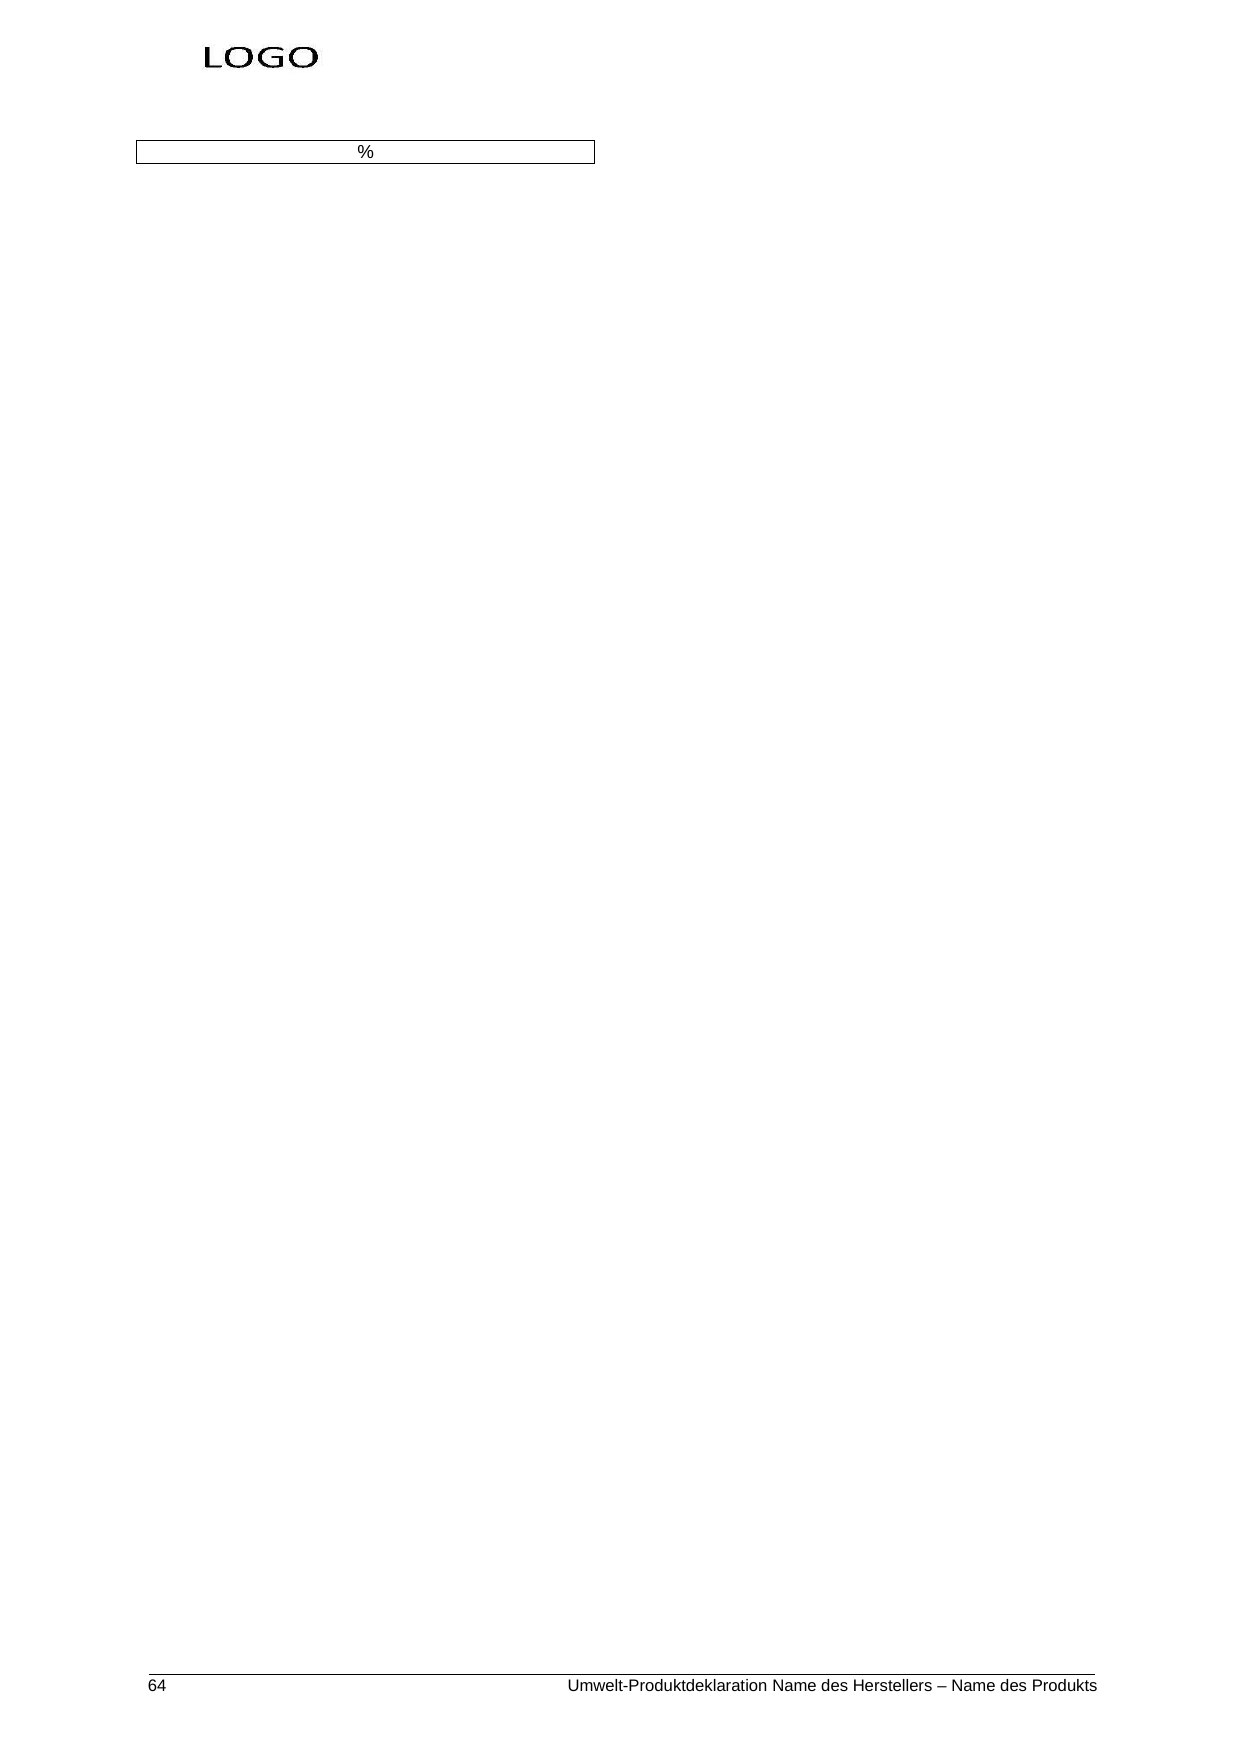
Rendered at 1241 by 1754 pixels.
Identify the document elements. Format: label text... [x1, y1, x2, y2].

picture [148, 14, 622, 103]
table_cell % [137, 141, 594, 162]
